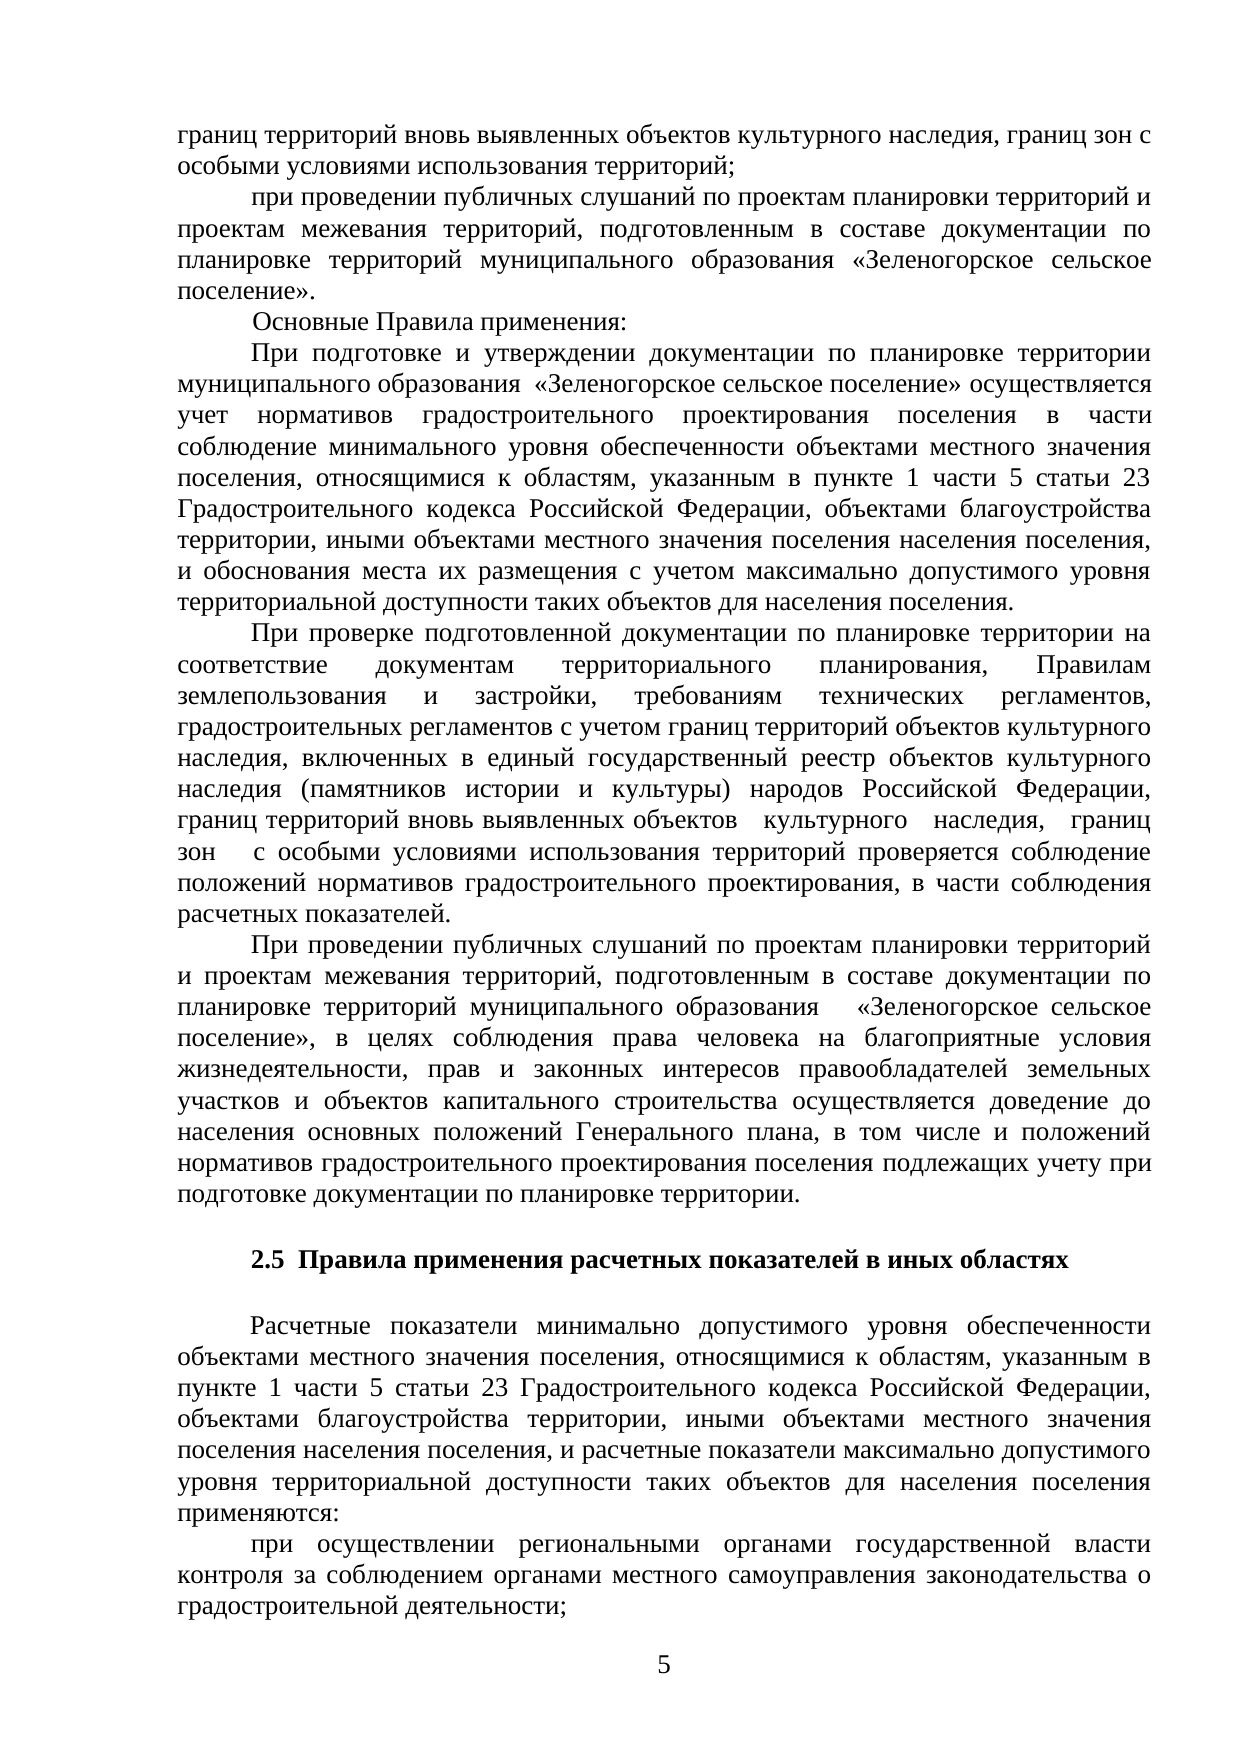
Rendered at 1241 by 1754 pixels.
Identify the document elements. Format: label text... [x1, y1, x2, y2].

text Основные Правила применения: [252, 305, 1152, 336]
text При подготовке и утверждении документации по планировке территории муниципального образования «Зеленогорское сельское поселение» осуществляется учет нормативов градостроительного проектирования поселения в части соблюдение минимального уровня обеспеченности объектами местного значения поселения, относящимися к областям, указанным в пункте 1 части 5 статьи 23 Градостроительного кодекса Российской Федерации, объектами благоустройства территории, иными объектами местного значения поселения населения поселения, и обоснования места их размещения с учетом максимально допустимого уровня территориальной доступности таких объектов для населения поселения. [177, 336, 1152, 617]
text При проверке подготовленной документации по планировке территории на соответствие документам территориального планирования, Правилам землепользования и застройки, требованиям технических регламентов, градостроительных регламентов с учетом границ территорий объектов культурного наследия, включенных в единый государственный реестр объектов культурного наследия (памятников истории и культуры) народов Российской Федерации, границ территорий вновь выявленных объектов культурного наследия, границ зон с особыми условиями использования территорий проверяется соблюдение положений нормативов градостроительного проектирования, в части соблюдения расчетных показателей. [177, 617, 1152, 928]
text 2.5 Правила применения расчетных показателей в иных областях [177, 1242, 1152, 1275]
text Расчетные показатели минимально допустимого уровня обеспеченности объектами местного значения поселения, относящимися к областям, указанным в пункте 1 части 5 статьи 23 Градостроительного кодекса Российской Федерации, объектами благоустройства территории, иными объектами местного значения поселения населения поселения, и расчетные показатели максимально допустимого уровня территориальной доступности таких объектов для населения поселения применяются: [177, 1309, 1152, 1527]
text при проведении публичных слушаний по проектам планировки территорий и проектам межевания территорий, подготовленным в составе документации по планировке территорий муниципального образования «Зеленогорское сельское поселение». [177, 181, 1152, 305]
text при осуществлении региональными органами государственной власти контроля за соблюдением органами местного самоуправления законодательства о градостроительной деятельности; [177, 1527, 1152, 1620]
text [177, 118, 1152, 181]
text При проведении публичных слушаний по проектам планировки территорий и проектам межевания территорий, подготовленным в составе документации по планировке территорий муниципального образования «Зеленогорское сельское поселение», в целях соблюдения права человека на благоприятные условия жизнедеятельности, прав и законных интересов правообладателей земельных участков и объектов капитального строительства осуществляется доведение до населения основных положений Генерального плана, в том числе и положений нормативов градостроительного проектирования поселения подлежащих учету при подготовке документации по планировке территории. [177, 928, 1152, 1208]
